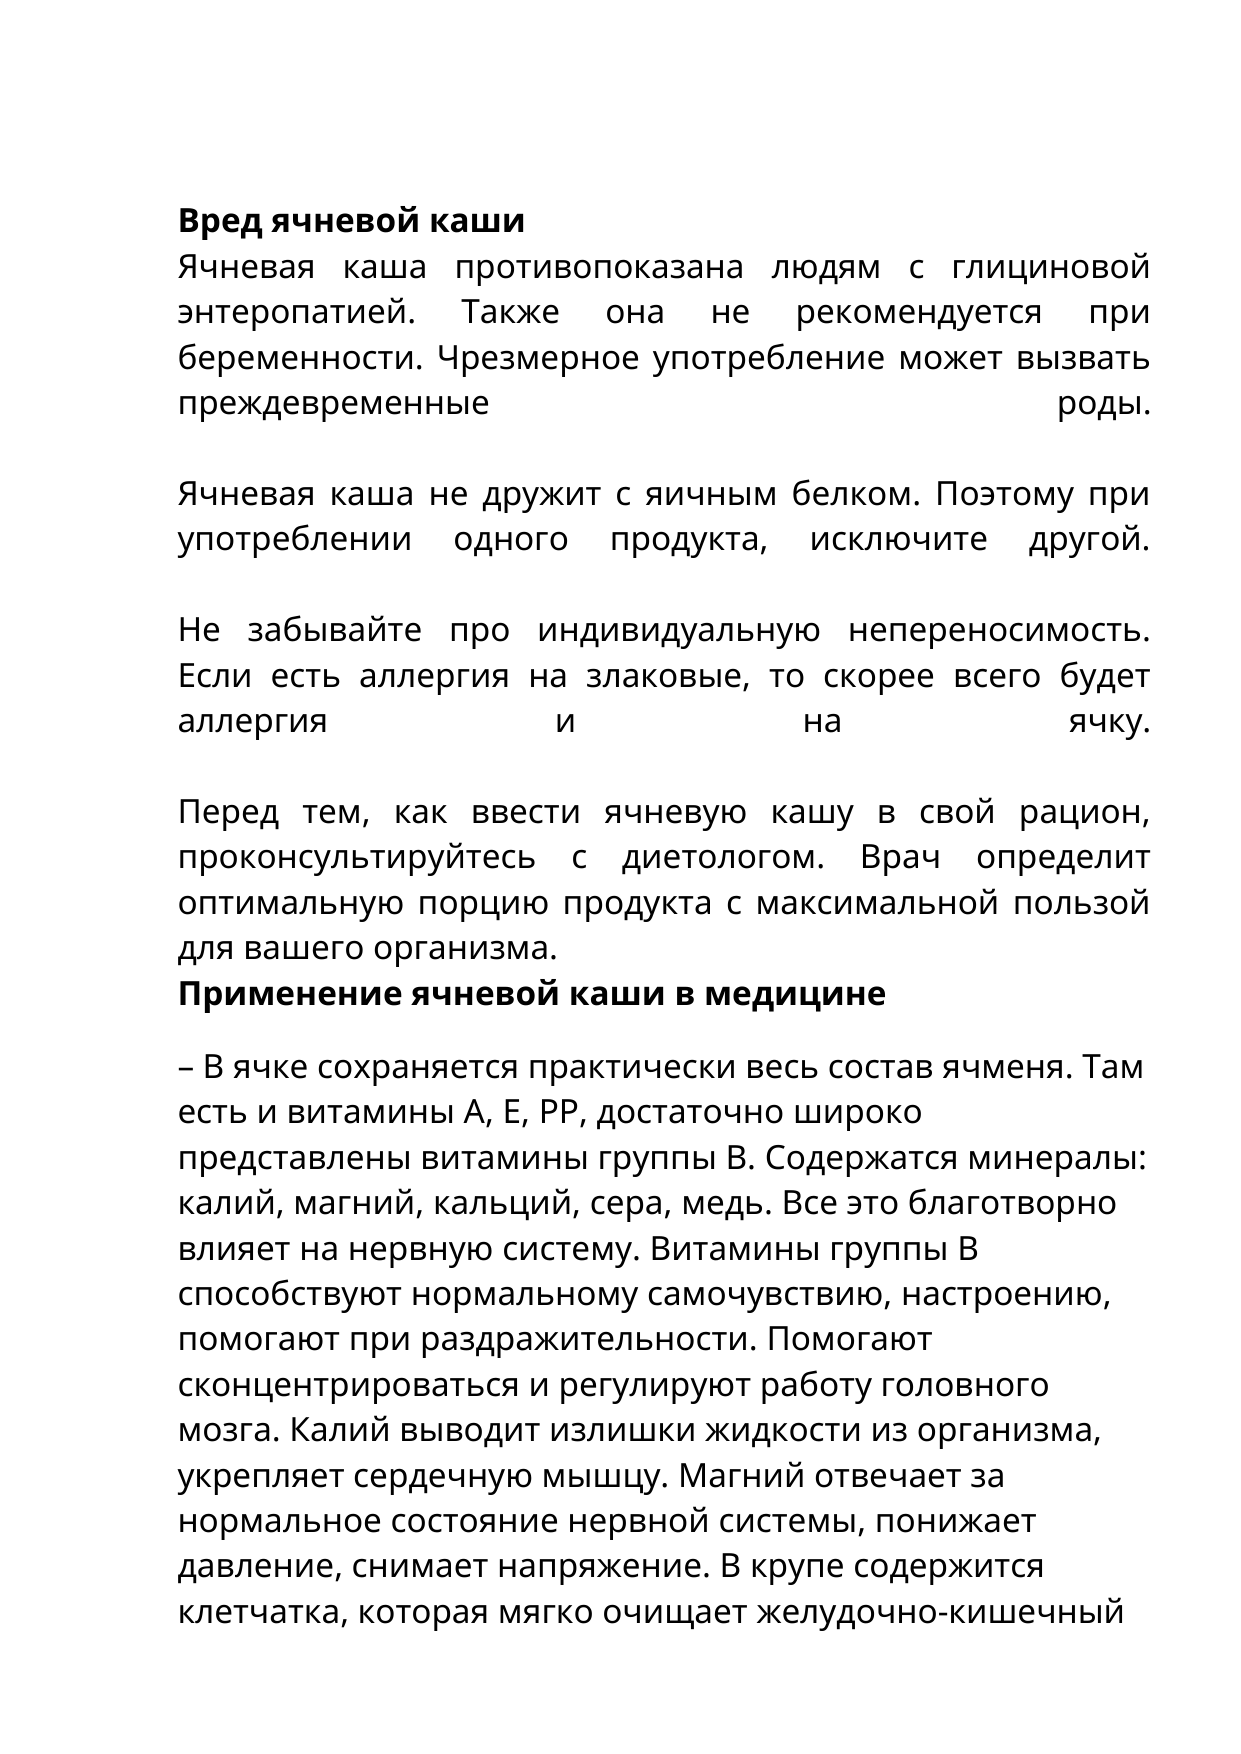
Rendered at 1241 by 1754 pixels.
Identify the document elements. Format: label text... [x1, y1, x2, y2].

text Ячневая каша противопоказана людям с глициновой энтеропатией. Также она не рекомендуется при беременности. Чрезмерное употребление может вызвать преждевременные роды. Ячневая каша не дружит с яичным белком. Поэтому при употреблении одного продукта, исключите другой. Не забывайте про индивидуальную непереносимость. Если есть аллергия на злаковые, то скорее всего будет аллергия и на ячку. Перед тем, как ввести ячневую кашу в свой рацион, проконсультируйтесь с диетологом. Врач определит оптимальную порцию продукта с максимальной пользой для вашего организма. [177, 243, 1152, 969]
text Вред ячневой каши [177, 197, 1152, 243]
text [177, 1043, 1152, 1633]
text Применение ячневой каши в медицине [177, 969, 1152, 1043]
